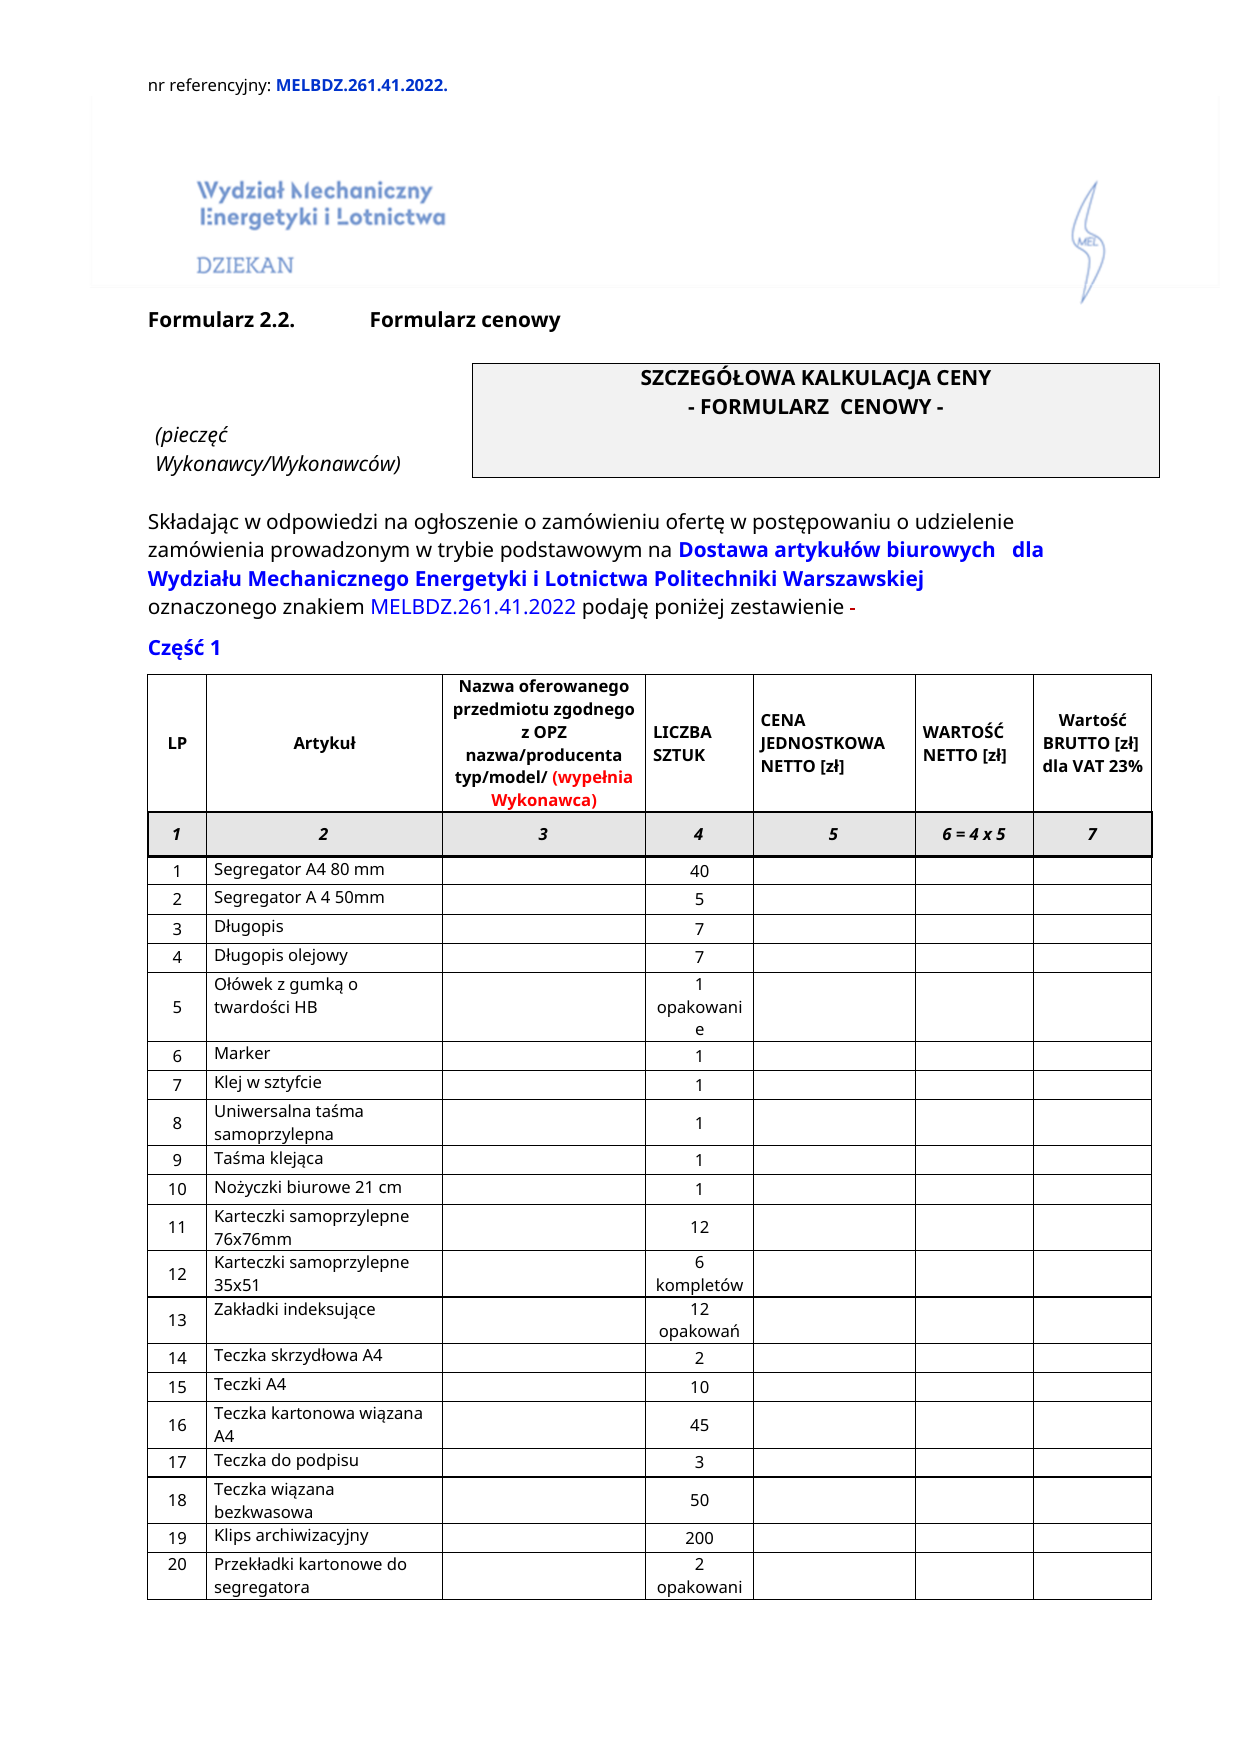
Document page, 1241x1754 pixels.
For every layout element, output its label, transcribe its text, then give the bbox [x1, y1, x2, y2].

table_cell Długopis olejowy [207, 944, 442, 972]
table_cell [207, 1553, 442, 1598]
table_header LP [148, 675, 206, 811]
table_cell [443, 944, 645, 972]
table_cell Taśma klejąca [207, 1146, 442, 1174]
table_header CENA JEDNOSTKOWA NETTO [zł] [754, 675, 915, 811]
table_header WARTOŚĆ NETTO [zł] [916, 675, 1033, 811]
table_cell [754, 1524, 915, 1552]
table_cell [916, 1373, 1033, 1401]
table_cell 20 [148, 1553, 206, 1598]
table_cell [1034, 915, 1151, 942]
table_cell [754, 1344, 915, 1372]
table_header Artykuł [207, 675, 442, 811]
table_cell Uniwersalna taśma samoprzylepna [207, 1100, 442, 1145]
table_cell 7 [1034, 813, 1151, 855]
table_cell [1034, 1298, 1151, 1343]
table_cell Ołówek z gumką o twardości HB [207, 973, 442, 1041]
table_cell [443, 1449, 645, 1476]
table_cell [443, 858, 645, 884]
table_cell [1034, 1205, 1151, 1250]
table_cell [916, 1205, 1033, 1250]
table_cell [1034, 1449, 1151, 1476]
table_cell [754, 1205, 915, 1250]
table_cell [443, 1373, 645, 1401]
table_header LICZBA SZTUK [646, 675, 753, 811]
table_cell [916, 1175, 1033, 1203]
table_cell [754, 1553, 915, 1598]
table_cell 5 [754, 813, 915, 855]
table_cell 3 [148, 915, 206, 942]
table_cell 9 [148, 1146, 206, 1174]
table_cell 10 [148, 1175, 206, 1203]
table_cell 2 [207, 813, 442, 855]
table_cell 12 [148, 1251, 206, 1296]
text Część 1 [148, 633, 1092, 661]
table_cell 4 [148, 944, 206, 972]
table_header Nazwa oferowanego przedmiotu zgodnego z OPZ nazwa/producenta typ/model/ (wypełnia Wykonawca) [443, 675, 645, 811]
table_cell [1034, 1553, 1151, 1598]
table_cell [443, 973, 645, 1041]
table_cell 19 [148, 1524, 206, 1552]
table_cell [1034, 1146, 1151, 1174]
table_cell 6 [148, 1042, 206, 1070]
table_cell [916, 1478, 1033, 1523]
table_cell 7 [646, 915, 753, 942]
table_cell 12 [646, 1205, 753, 1250]
table_cell 2 opakowania [646, 1553, 753, 1598]
table_cell [754, 1251, 915, 1296]
table_cell Karteczki samoprzylepne 35x51 [207, 1251, 442, 1296]
table_cell Segregator A4 80 mm [207, 858, 442, 884]
table_cell [754, 1402, 915, 1447]
table_cell [443, 1524, 645, 1552]
table_cell [916, 1553, 1033, 1598]
table_cell 10 [646, 1373, 753, 1401]
table_cell Klej w sztyfcie [207, 1071, 442, 1099]
table_cell [1034, 1344, 1151, 1372]
table_cell [443, 1205, 645, 1250]
table_cell 1 opakowanie [646, 973, 753, 1041]
table_cell [916, 1146, 1033, 1174]
table_cell [443, 1042, 645, 1070]
text Składając w odpowiedzi na ogłoszenie o zamówieniu ofertę w postępowaniu o udzielenie zamówienia prowadzonym w trybie podstawowym na Dostawa artykułów biurowych dla Wydziału Mechanicznego Energetyki i Lotnictwa Politechniki Warszawskiej [148, 507, 1092, 592]
table_cell 3 [646, 1449, 753, 1476]
table_cell 1 [149, 813, 206, 855]
table_cell [754, 885, 915, 913]
table_cell [916, 1449, 1033, 1476]
table_cell [754, 1146, 915, 1174]
table_cell [443, 915, 645, 942]
table_cell 50 [646, 1478, 753, 1523]
table_cell [754, 944, 915, 972]
table_cell 3 [443, 813, 645, 855]
table_cell Marker [207, 1042, 442, 1070]
table_cell [443, 1146, 645, 1174]
table_cell [1034, 1402, 1151, 1447]
table_cell [916, 858, 1033, 884]
table_cell Teczka kartonowa wiązana A4 [207, 1402, 442, 1447]
table_cell 15 [148, 1373, 206, 1401]
table_cell [443, 1071, 645, 1099]
table_cell [1034, 1373, 1151, 1401]
table_cell 2 [148, 885, 206, 913]
text oznaczonego znakiem MELBDZ.261.41.2022 podaję poniżej zestawienie [148, 592, 1092, 621]
table_cell [754, 1100, 915, 1145]
table_cell [1034, 1071, 1151, 1099]
table_cell [754, 1373, 915, 1401]
table_cell [754, 1042, 915, 1070]
table_cell 4 [646, 813, 753, 855]
table_cell [916, 915, 1033, 942]
table_cell 1 [646, 1071, 753, 1099]
table_cell Karteczki samoprzylepne 76x76mm [207, 1205, 442, 1250]
table_cell 1 [646, 1042, 753, 1070]
table_cell [916, 1251, 1033, 1296]
table_cell [754, 1175, 915, 1203]
table_header Wartość BRUTTO [zł] dla VAT 23% [1034, 675, 1151, 811]
table_cell 5 [646, 885, 753, 913]
table_cell [443, 1478, 645, 1523]
table_cell 5 [148, 973, 206, 1041]
table_cell [1034, 858, 1151, 884]
table_cell Długopis [207, 915, 442, 942]
table_cell [916, 1402, 1033, 1447]
table_cell [916, 973, 1033, 1041]
table_cell 8 [148, 1100, 206, 1145]
table_cell 7 [148, 1071, 206, 1099]
table_cell [916, 885, 1033, 913]
table_cell 17 [148, 1449, 206, 1476]
table_cell [443, 1344, 645, 1372]
table_cell Segregator A 4 50mm [207, 885, 442, 913]
table_cell [754, 1298, 915, 1343]
table_cell [916, 1042, 1033, 1070]
table_cell 1 [646, 1146, 753, 1174]
table_cell [754, 973, 915, 1041]
table_cell [1034, 973, 1151, 1041]
table_cell 1 [646, 1100, 753, 1145]
table_header (pieczęć Wykonawcy/Wykonawców) [148, 363, 472, 477]
table_cell [1034, 1042, 1151, 1070]
table_cell 40 [646, 858, 753, 884]
table_cell [443, 885, 645, 913]
table_cell [916, 1071, 1033, 1099]
table_cell 18 [148, 1478, 206, 1523]
table_cell Teczka do podpisu [207, 1449, 442, 1476]
table_cell [1034, 1251, 1151, 1296]
table_cell [1034, 1478, 1151, 1523]
table_cell Zakładki indeksujące [207, 1298, 442, 1343]
table_cell Teczka skrzydłowa A4 [207, 1344, 442, 1372]
table_cell [916, 1344, 1033, 1372]
table_cell 1 [646, 1175, 753, 1203]
table_cell [443, 1100, 645, 1145]
table_cell [916, 1524, 1033, 1552]
table_cell [443, 1298, 645, 1343]
table_cell 1 [148, 858, 206, 884]
table_cell 12 opakowań [646, 1298, 753, 1343]
table_cell [1034, 1175, 1151, 1203]
table_cell Teczka wiązana bezkwasowa [207, 1478, 442, 1523]
table_cell 14 [148, 1344, 206, 1372]
table_cell [1034, 944, 1151, 972]
table_cell [443, 1251, 645, 1296]
table_cell 6 = 4 x 5 [916, 813, 1033, 855]
picture [88, 96, 1220, 306]
table_cell [754, 1449, 915, 1476]
table_cell [916, 1100, 1033, 1145]
table_cell 11 [148, 1205, 206, 1250]
table_cell Nożyczki biurowe 21 cm [207, 1175, 442, 1203]
table_header SZCZEGÓŁOWA KALKULACJA CENY - FORMULARZ CENOWY - [473, 364, 1159, 477]
table_cell [916, 944, 1033, 972]
table_cell 2 [646, 1344, 753, 1372]
table_cell Klips archiwizacyjny [207, 1524, 442, 1552]
table_cell 13 [148, 1298, 206, 1343]
table_cell [754, 858, 915, 884]
table_cell [1034, 885, 1151, 913]
table_cell [1034, 1524, 1151, 1552]
table_cell [443, 1175, 645, 1203]
text Formularz 2.2. Formularz cenowy [148, 306, 1092, 334]
table_cell [443, 1553, 645, 1598]
table_cell 200 [646, 1524, 753, 1552]
table_cell [443, 1402, 645, 1447]
table_cell [754, 1071, 915, 1099]
table_cell 16 [148, 1402, 206, 1447]
table_cell 45 [646, 1402, 753, 1447]
table_cell [754, 915, 915, 942]
table_cell [1034, 1100, 1151, 1145]
table_cell 6 kompletów [646, 1251, 753, 1296]
table_cell [754, 1478, 915, 1523]
table_cell Teczki A4 [207, 1373, 442, 1401]
table_cell 7 [646, 944, 753, 972]
table_cell [916, 1298, 1033, 1343]
